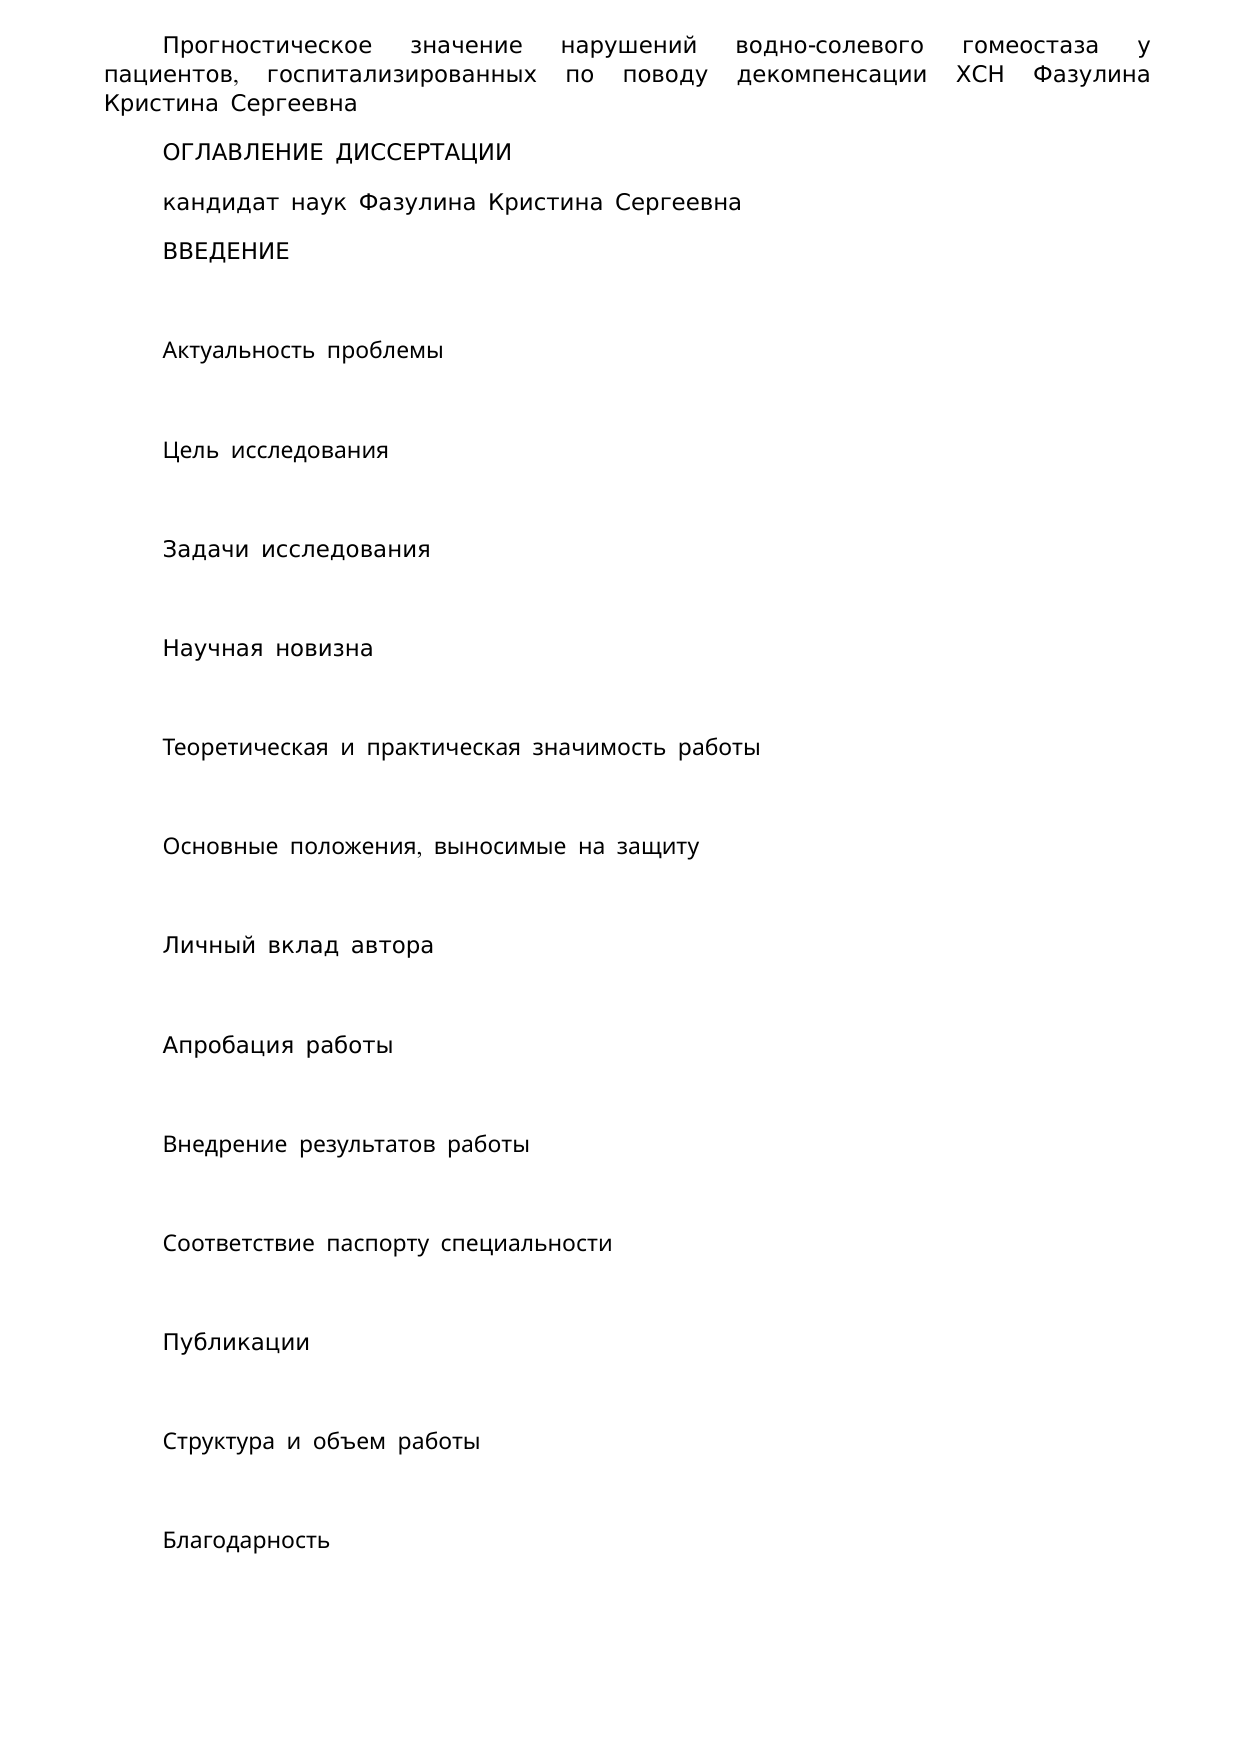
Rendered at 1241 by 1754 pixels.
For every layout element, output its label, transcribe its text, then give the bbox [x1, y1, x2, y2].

text ВВЕДЕНИЕ [103, 236, 1152, 264]
text Внедрение результатов работы [103, 1128, 1152, 1157]
text Научная новизна [103, 632, 1152, 661]
text Соответствие паспорту специальности [103, 1227, 1152, 1256]
text Теоретическая и практическая значимость работы [103, 732, 1152, 760]
text Структура и объем работы [103, 1426, 1152, 1454]
text Цель исследования [103, 434, 1152, 463]
text Задачи исследования [103, 533, 1152, 562]
text Благодарность [103, 1525, 1152, 1554]
text Актуальность проблемы [103, 335, 1152, 364]
text кандидат наук Фазулина Кристина Сергеевна [103, 186, 1152, 215]
text ОГЛАВЛЕНИЕ ДИССЕРТАЦИИ [103, 137, 1152, 165]
text Основные положения, выносимые на защиту [103, 831, 1152, 859]
text Апробация работы [103, 1029, 1152, 1058]
text Прогностическое значение нарушений водно-солевого гомеостаза у пациентов, госпитализированных по поводу декомпенсации ХСН Фазулина Кристина Сергеевна [103, 29, 1152, 116]
text Личный вклад автора [103, 930, 1152, 959]
text Публикации [103, 1327, 1152, 1355]
